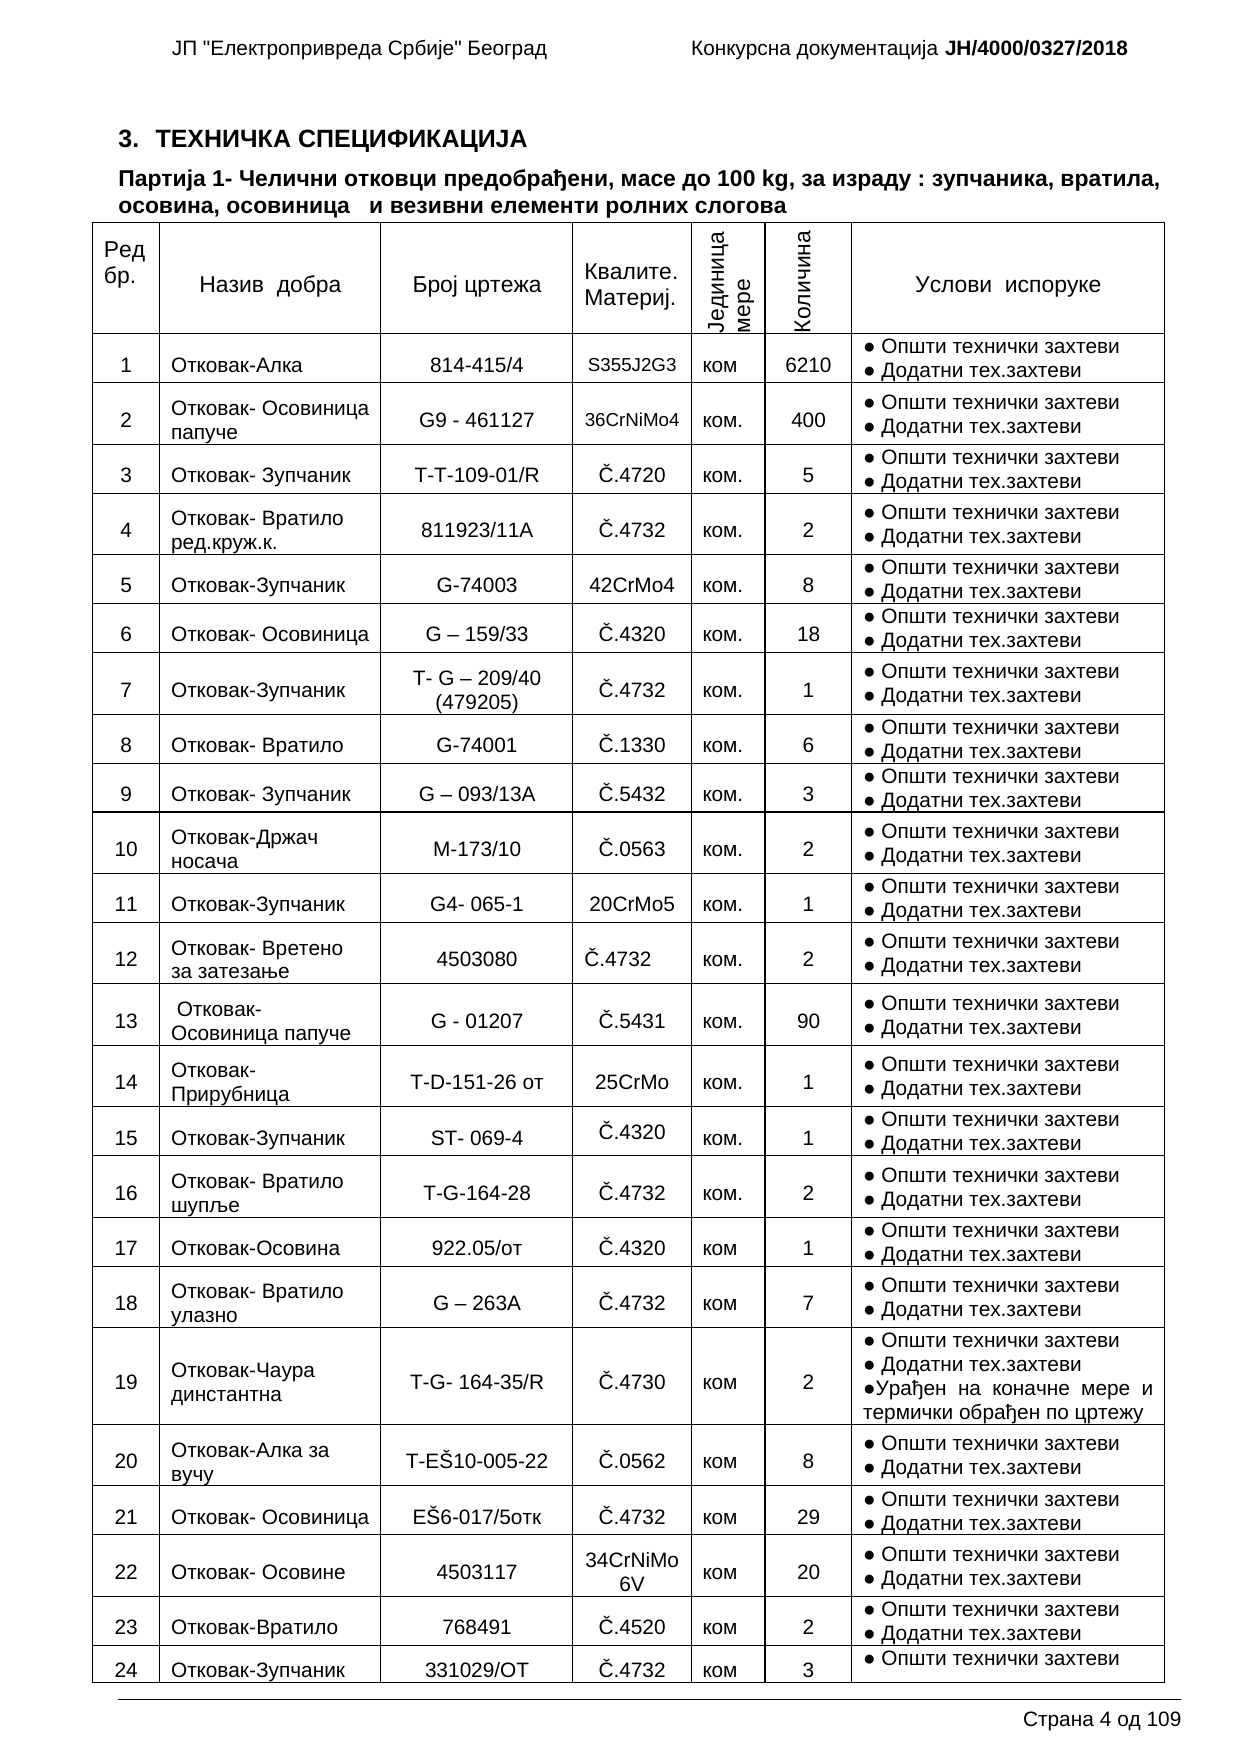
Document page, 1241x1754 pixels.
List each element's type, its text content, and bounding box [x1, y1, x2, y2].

table_cell ком. [692, 874, 764, 922]
table_cell G – 159/33 [381, 604, 572, 652]
table_cell ком. [692, 923, 764, 983]
table_cell ком [692, 1486, 764, 1534]
table_cell Č.5431 [573, 984, 691, 1045]
table_cell ● Општи технички захтеви ● Додатни тех.захтеви [852, 1046, 1164, 1106]
table_header Јединица мере [692, 223, 764, 333]
table_cell Отковак-Зупчаник [160, 874, 380, 922]
table_cell 922.05/от [381, 1218, 572, 1266]
table_cell ● Општи технички захтеви ● Додатни тех.захтеви [852, 445, 1164, 493]
table_cell ● Општи технички захтеви ● Додатни тех.захтеви [852, 1218, 1164, 1266]
table_cell 6 [93, 604, 159, 652]
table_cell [852, 1646, 1164, 1682]
table_cell ● Општи технички захтеви ● Додатни тех.захтеви [852, 1486, 1164, 1534]
table_cell 8 [766, 1425, 851, 1485]
table_cell G9 - 461127 [381, 383, 572, 444]
table_cell Č.5432 [573, 764, 691, 811]
table_cell 21 [93, 1486, 159, 1534]
table_cell 3 [766, 764, 851, 811]
table_header Услови испоруке [852, 223, 1164, 333]
table_cell Отковак- Осовиница [160, 1486, 380, 1534]
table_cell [852, 1597, 1164, 1645]
table_cell 23 [93, 1597, 159, 1645]
table_cell ком. [692, 494, 764, 554]
table_cell 2 [93, 383, 159, 444]
table_cell 20 [93, 1425, 159, 1485]
table_cell Отковак- Вратило улазно [160, 1267, 380, 1327]
table_cell T- G – 209/40 (479205) [381, 653, 572, 713]
table_cell G – 263А [381, 1267, 572, 1327]
table_cell 6210 [766, 334, 851, 382]
table_cell ком. [692, 984, 764, 1045]
table_cell Отковак-Вратило [160, 1597, 380, 1645]
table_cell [852, 1535, 1164, 1596]
table_cell Отковак-Зупчаник [160, 653, 380, 713]
table_cell Č.1330 [573, 715, 691, 762]
table_cell Отковак- Осовиница папуче [160, 984, 380, 1045]
table_cell 331029/OT [381, 1646, 572, 1682]
table_cell 15 [93, 1107, 159, 1155]
table_cell ST- 069-4 [381, 1107, 572, 1155]
table_cell G-74001 [381, 715, 572, 762]
table_cell Č.4732 [573, 1156, 691, 1217]
table_cell ● Општи технички захтеви ● Додатни тех.захтеви [852, 1107, 1164, 1155]
table_cell Č.4732 [573, 1267, 691, 1327]
table_cell 3 [766, 1646, 851, 1682]
table_cell ● Општи технички захтеви ● Додатни тех.захтеви [852, 604, 1164, 652]
table_cell 20 [766, 1535, 851, 1596]
table_cell 1 [766, 1218, 851, 1266]
table_cell 3 [93, 445, 159, 493]
table_cell EŠ6-017/5отк [381, 1486, 572, 1534]
table_cell 13 [93, 984, 159, 1045]
table_cell 25CrMo [573, 1046, 691, 1106]
table_cell 2 [766, 494, 851, 554]
table_cell ком [692, 1218, 764, 1266]
table_cell ком [692, 1267, 764, 1327]
table_cell T-G-164-28 [381, 1156, 572, 1217]
table_header Количина [766, 223, 851, 333]
table_cell S355J2G3 [573, 334, 691, 382]
table_cell 22 [93, 1535, 159, 1596]
table_cell 5 [93, 555, 159, 603]
table_cell 9 [93, 764, 159, 811]
table_cell Отковак-Држач носача [160, 813, 380, 873]
table_cell Č.4320 [573, 1218, 691, 1266]
table_cell 29 [766, 1486, 851, 1534]
table_cell ком [692, 1328, 764, 1424]
table_cell 2 [766, 1156, 851, 1217]
table_cell 36CrNiMo4 [573, 383, 691, 444]
table_cell ком [692, 1535, 764, 1596]
table_cell 400 [766, 383, 851, 444]
table_cell T-T-109-01/R [381, 445, 572, 493]
table_cell 2 [766, 1328, 851, 1424]
table_cell Č.4732 [573, 653, 691, 713]
table_cell 814-415/4 [381, 334, 572, 382]
table_cell ● Општи технички захтеви ● Додатни тех.захтеви [852, 555, 1164, 603]
table_cell ком. [692, 715, 764, 762]
table_cell 19 [93, 1328, 159, 1424]
table_cell 811923/11А [381, 494, 572, 554]
table_cell 2 [766, 813, 851, 873]
table_cell 1 [766, 653, 851, 713]
table_cell ● Општи технички захтеви ● Додатни тех.захтеви ●Урађен на коначне мере и термички обрађен по цртежу [852, 1328, 1164, 1424]
table_cell 5 [766, 445, 851, 493]
table_cell Č.4730 [573, 1328, 691, 1424]
table_cell ком. [692, 1046, 764, 1106]
table_cell T-G- 164-35/R [381, 1328, 572, 1424]
table_cell Отковак- Зупчаник [160, 764, 380, 811]
table_cell ● Општи технички захтеви ● Додатни тех.захтеви [852, 1267, 1164, 1327]
table_header Редбр. [93, 223, 159, 333]
table_cell Отковак-Алка за вучу [160, 1425, 380, 1485]
table_cell Отковак- Вратило шупље [160, 1156, 380, 1217]
table_cell 1 [93, 334, 159, 382]
table_cell 1 [766, 1046, 851, 1106]
table_header Број цртежа [381, 223, 572, 333]
table_cell 4503117 [381, 1535, 572, 1596]
table_cell 1 [766, 1107, 851, 1155]
table_cell 4503080 [381, 923, 572, 983]
table_cell 4 [93, 494, 159, 554]
table_cell ● Општи технички захтеви ● Додатни тех.захтеви [852, 494, 1164, 554]
table_cell Отковак- Вратило [160, 715, 380, 762]
table_cell Č.4720 [573, 445, 691, 493]
table_cell 18 [766, 604, 851, 652]
subtitle ТЕХНИЧКА СПЕЦИФИКАЦИЈА [118, 124, 1181, 153]
table_cell ком. [692, 653, 764, 713]
table_cell ● Општи технички захтеви ● Додатни тех.захтеви [852, 984, 1164, 1045]
table_cell М-173/10 [381, 813, 572, 873]
table_cell G4- 065-1 [381, 874, 572, 922]
table_cell Č.4732 [573, 1486, 691, 1534]
table_cell 2 [766, 1597, 851, 1645]
table_cell 17 [93, 1218, 159, 1266]
table_cell Отковак-Зупчаник [160, 555, 380, 603]
table_cell Отковак-Зупчаник [160, 1107, 380, 1155]
table_cell ● Општи технички захтеви ● Додатни тех.захтеви [852, 383, 1164, 444]
table_cell ● Општи технички захтеви ● Додатни тех.захтеви [852, 1156, 1164, 1217]
table_cell ● Општи технички захтеви ● Додатни тех.захтеви [852, 874, 1164, 922]
table_cell 2 [766, 923, 851, 983]
table_cell T-D-151-26 от [381, 1046, 572, 1106]
table_cell ● Општи технички захтеви ● Додатни тех.захтеви [852, 1425, 1164, 1485]
table_cell 42CrMo4 [573, 555, 691, 603]
table_cell ком. [692, 604, 764, 652]
table_cell Č.4732 [573, 494, 691, 554]
table_cell Отковак- Осовиница [160, 604, 380, 652]
table_cell Č.4320 [573, 1107, 691, 1155]
table_cell 6 [766, 715, 851, 762]
table_cell 8 [93, 715, 159, 762]
table_cell Č.4732 [573, 1646, 691, 1682]
table_cell Отковак- Зупчаник [160, 445, 380, 493]
table_header Назив добра [160, 223, 380, 333]
table_cell Отковак-Зупчаник [160, 1646, 380, 1682]
table_cell 18 [93, 1267, 159, 1327]
table_cell Č.0563 [573, 813, 691, 873]
table_cell ● Општи технички захтеви ● Додатни тех.захтеви [852, 813, 1164, 873]
table_cell 10 [93, 813, 159, 873]
table_cell Отковак- Прирубница [160, 1046, 380, 1106]
table_cell Č.4520 [573, 1597, 691, 1645]
table_cell 7 [766, 1267, 851, 1327]
table_cell ком [692, 1597, 764, 1645]
table_cell 34CrNiMo6V [573, 1535, 691, 1596]
table_cell Отковак-Чаура динстантна [160, 1328, 380, 1424]
table_cell ком. [692, 1156, 764, 1217]
table_cell ● Општи технички захтеви ● Додатни тех.захтеви [852, 764, 1164, 811]
table_cell ком [692, 1646, 764, 1682]
table_cell Č.4320 [573, 604, 691, 652]
table_cell ком. [692, 445, 764, 493]
table_cell 768491 [381, 1597, 572, 1645]
table_cell ● Општи технички захтеви ● Додатни тех.захтеви [852, 715, 1164, 762]
table_cell 14 [93, 1046, 159, 1106]
text Партија 1- Челични отковци предобрађени, масе до 100 kg, за израду : зупчаника, вратила, осовина, осовиница и везивни елементи ролних слогова [118, 165, 1182, 218]
table_cell ком. [692, 1107, 764, 1155]
table_cell ● Општи технички захтеви ● Додатни тех.захтеви [852, 653, 1164, 713]
table_cell 1 [766, 874, 851, 922]
table_cell Отковак- Вратило ред.круж.к. [160, 494, 380, 554]
table_cell ком. [692, 383, 764, 444]
table_cell ком. [692, 764, 764, 811]
table_cell Č.0562 [573, 1425, 691, 1485]
table_cell T-EŠ10-005-22 [381, 1425, 572, 1485]
table_cell ком [692, 334, 764, 382]
table_cell ● Општи технички захтеви ● Додатни тех.захтеви [852, 334, 1164, 382]
table_cell Отковак-Осовина [160, 1218, 380, 1266]
table_cell G – 093/13А [381, 764, 572, 811]
table_cell Отковак- Осовиница папуче [160, 383, 380, 444]
table_cell 90 [766, 984, 851, 1045]
table_cell ● Општи технички захтеви ● Додатни тех.захтеви [852, 923, 1164, 983]
table_cell 11 [93, 874, 159, 922]
table_cell 8 [766, 555, 851, 603]
table_cell 20CrMo5 [573, 874, 691, 922]
table_cell 16 [93, 1156, 159, 1217]
table_cell G - 01207 [381, 984, 572, 1045]
table_cell Č.4732 [573, 923, 691, 983]
table_cell Отковак- Осовине [160, 1535, 380, 1596]
table_cell ком. [692, 813, 764, 873]
table_cell 24 [93, 1646, 159, 1682]
table_cell ком [692, 1425, 764, 1485]
table_cell Отковак- Вретено за затезање [160, 923, 380, 983]
table_cell 12 [93, 923, 159, 983]
table_cell 7 [93, 653, 159, 713]
table_cell G-74003 [381, 555, 572, 603]
table_cell Отковак-Алка [160, 334, 380, 382]
table_cell ком. [692, 555, 764, 603]
table_header Квалите. Материј. [573, 223, 691, 333]
